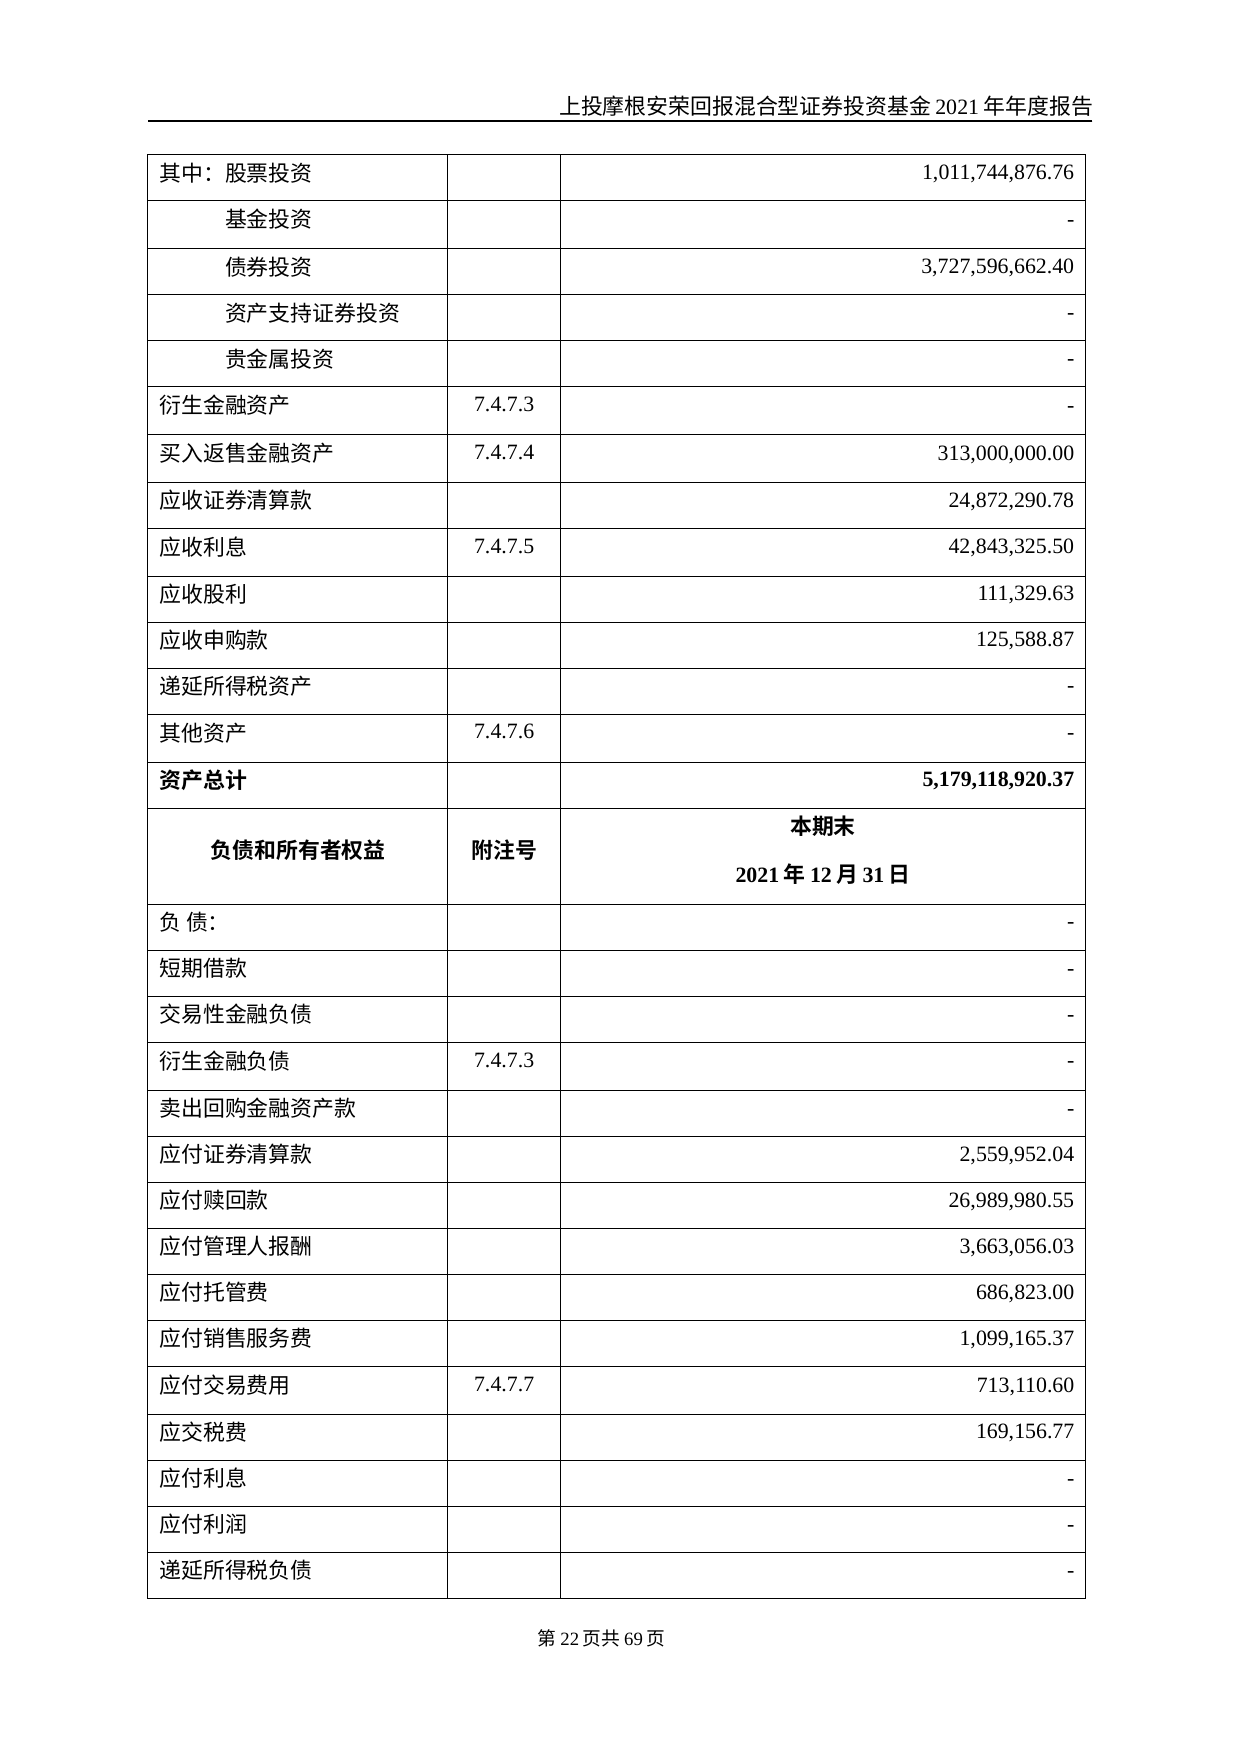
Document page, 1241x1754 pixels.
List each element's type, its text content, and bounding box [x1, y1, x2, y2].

table_cell [448, 1415, 560, 1460]
table_cell 7.4.7.4 [448, 435, 560, 482]
table_cell 负债和所有者权益 [148, 809, 447, 904]
table_cell [448, 1321, 560, 1366]
table_cell 5,179,118,920.37 [561, 763, 1085, 808]
table_cell [448, 997, 560, 1042]
table_cell - [561, 387, 1085, 434]
table_cell 7.4.7.3 [448, 1043, 560, 1090]
table_cell 应付证券清算款 [148, 1137, 447, 1182]
table_cell 买入返售金融资产 [148, 435, 447, 482]
table_cell 应收申购款 [148, 623, 447, 668]
table_cell 42,843,325.50 [561, 529, 1085, 576]
table_cell [448, 341, 560, 386]
table_cell 负 债： [148, 905, 447, 950]
table_cell 1,011,744,876.76 [561, 155, 1085, 200]
table_cell 应收利息 [148, 529, 447, 576]
table_cell [448, 249, 560, 294]
table_cell 债券投资 [148, 249, 447, 294]
table_cell 附注号 [448, 809, 560, 904]
table_cell [448, 905, 560, 950]
table_cell [448, 669, 560, 714]
table_cell 125,588.87 [561, 623, 1085, 668]
table_cell - [561, 1091, 1085, 1136]
table_cell 本期末 2021年12月31日 [561, 809, 1085, 904]
table_cell 应收证券清算款 [148, 483, 447, 528]
table_cell - [561, 951, 1085, 996]
table_cell - [561, 997, 1085, 1042]
table_cell 713,110.60 [561, 1367, 1085, 1414]
table_cell - [561, 715, 1085, 762]
table_cell 313,000,000.00 [561, 435, 1085, 482]
table_cell 应付管理人报酬 [148, 1229, 447, 1274]
table_cell 递延所得税负债 [148, 1553, 447, 1598]
table_cell 衍生金融资产 [148, 387, 447, 434]
table_cell 递延所得税资产 [148, 669, 447, 714]
table_cell 1,099,165.37 [561, 1321, 1085, 1366]
table_cell 卖出回购金融资产款 [148, 1091, 447, 1136]
table_cell [448, 1461, 560, 1506]
table_cell - [561, 1507, 1085, 1552]
table_cell [448, 201, 560, 248]
table_cell 7.4.7.7 [448, 1367, 560, 1414]
table_cell - [561, 905, 1085, 950]
table_cell 交易性金融负债 [148, 997, 447, 1042]
table_cell 贵金属投资 [148, 341, 447, 386]
table_cell - [561, 341, 1085, 386]
table_cell [448, 1553, 560, 1598]
table_cell 686,823.00 [561, 1275, 1085, 1320]
table_cell 2,559,952.04 [561, 1137, 1085, 1182]
table_cell [448, 483, 560, 528]
table_cell - [561, 1461, 1085, 1506]
table_cell 3,727,596,662.40 [561, 249, 1085, 294]
table_cell 3,663,056.03 [561, 1229, 1085, 1274]
table_cell 应付赎回款 [148, 1183, 447, 1228]
table_cell 应付利润 [148, 1507, 447, 1552]
table_cell 111,329.63 [561, 577, 1085, 622]
table_cell 短期借款 [148, 951, 447, 996]
table_cell [448, 1091, 560, 1136]
table_cell - [561, 295, 1085, 340]
table_cell 应交税费 [148, 1415, 447, 1460]
table_cell 7.4.7.3 [448, 387, 560, 434]
table_cell - [561, 1043, 1085, 1090]
table_cell [448, 623, 560, 668]
table_cell 资产支持证券投资 [148, 295, 447, 340]
table_cell - [561, 669, 1085, 714]
table_cell 7.4.7.6 [448, 715, 560, 762]
table_cell - [561, 201, 1085, 248]
table_cell 其中：股票投资 [148, 155, 447, 200]
table_cell [448, 951, 560, 996]
table_cell 应付销售服务费 [148, 1321, 447, 1366]
table_cell 资产总计 [148, 763, 447, 808]
table_cell [448, 763, 560, 808]
table_cell 基金投资 [148, 201, 447, 248]
table_cell [448, 1229, 560, 1274]
table_cell 应付利息 [148, 1461, 447, 1506]
table_cell 169,156.77 [561, 1415, 1085, 1460]
table_cell [448, 1183, 560, 1228]
table_cell - [561, 1553, 1085, 1598]
table_cell [448, 1137, 560, 1182]
table_cell [448, 155, 560, 200]
table_cell [448, 295, 560, 340]
table_cell 26,989,980.55 [561, 1183, 1085, 1228]
table_cell 衍生金融负债 [148, 1043, 447, 1090]
table_cell 应收股利 [148, 577, 447, 622]
table_cell [448, 1275, 560, 1320]
table_cell 其他资产 [148, 715, 447, 762]
table_cell 7.4.7.5 [448, 529, 560, 576]
table_cell [448, 1507, 560, 1552]
table_cell 24,872,290.78 [561, 483, 1085, 528]
table_cell 应付交易费用 [148, 1367, 447, 1414]
table_cell 应付托管费 [148, 1275, 447, 1320]
table_cell [448, 577, 560, 622]
